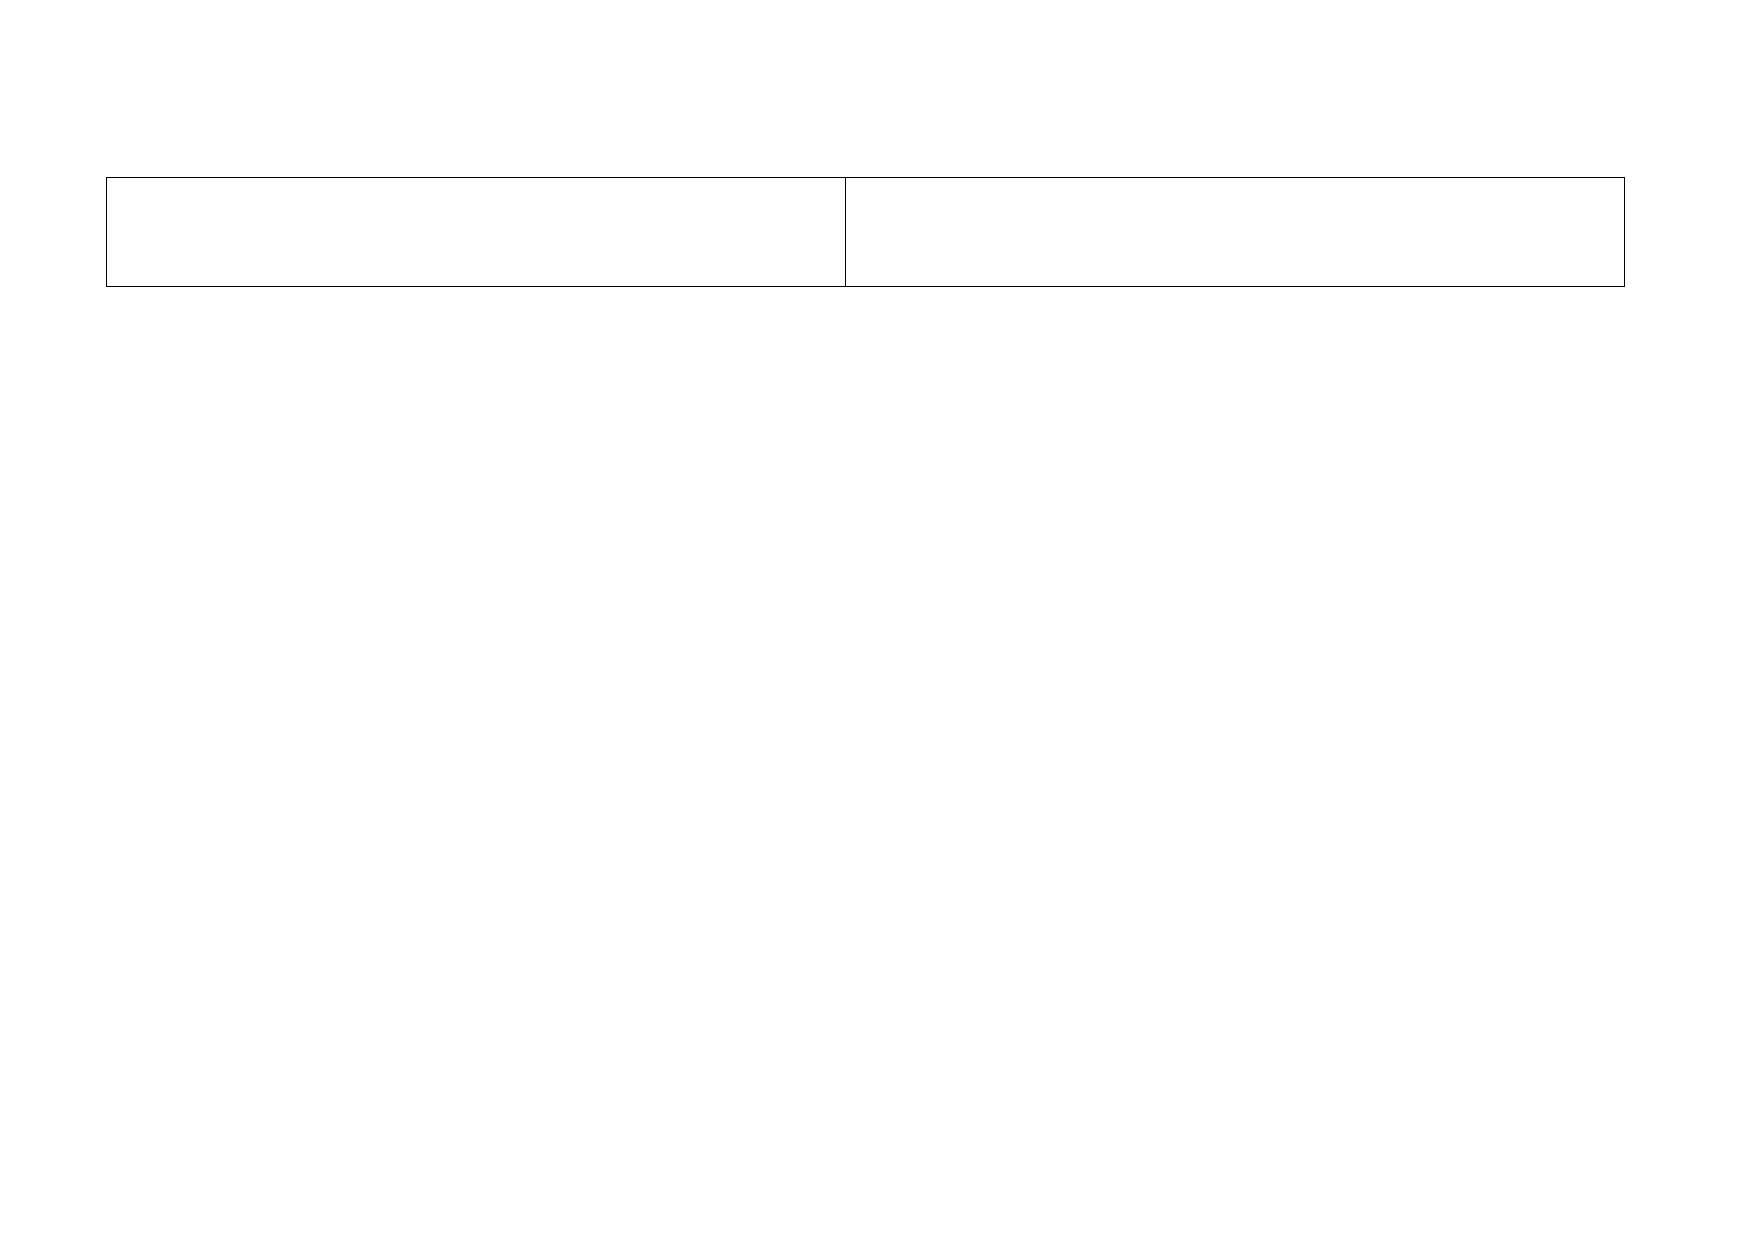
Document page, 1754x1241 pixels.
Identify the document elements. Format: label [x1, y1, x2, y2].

table_cell [846, 178, 1624, 286]
table_cell [107, 178, 845, 286]
